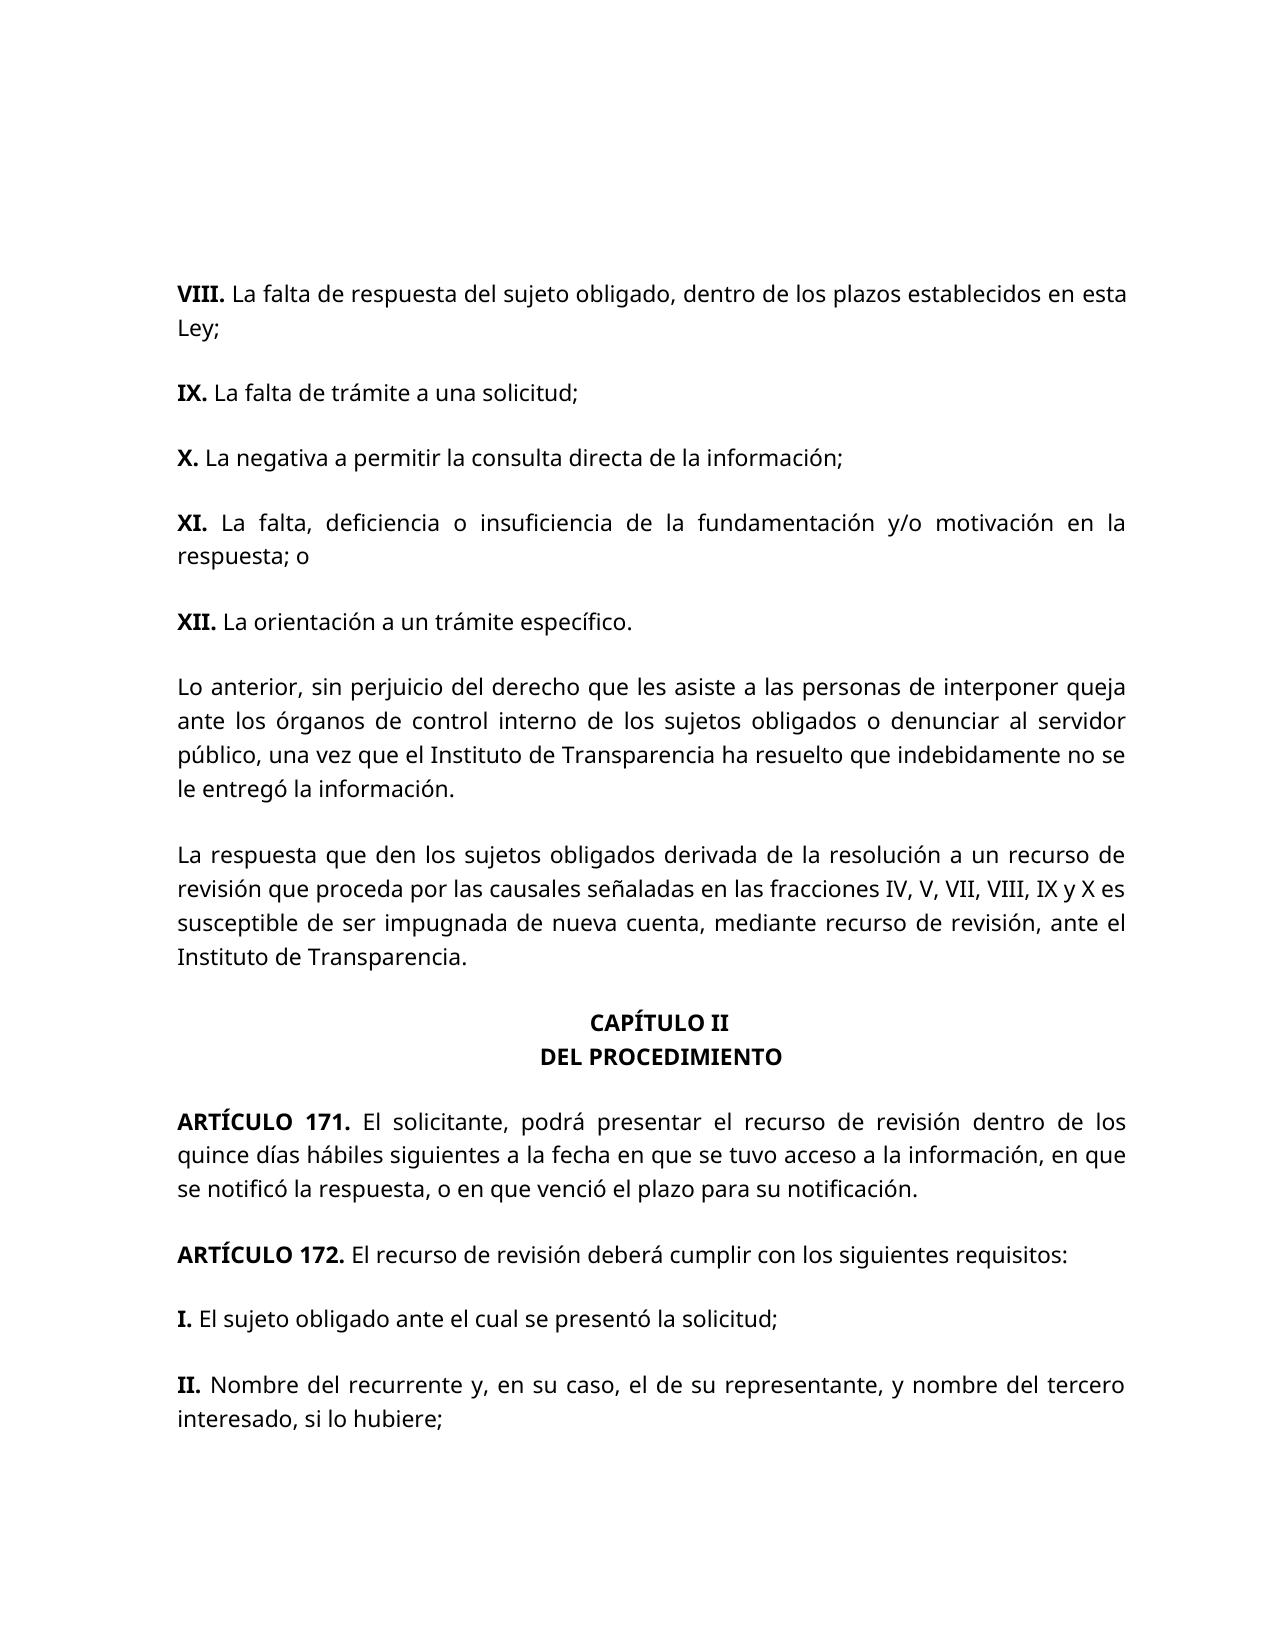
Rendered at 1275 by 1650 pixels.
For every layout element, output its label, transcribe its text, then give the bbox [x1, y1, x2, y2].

text Lo anterior, sin perjuicio del derecho que les asiste a las personas de interponer queja ante los órganos de control interno de los sujetos obligados o denunciar al servidor público, una vez que el Instituto de Transparencia ha resuelto que indebidamente no se le entregó la información. [177, 671, 1127, 804]
text II. Nombre del recurrente y, en su caso, el de su representante, y nombre del tercero interesado, si lo hubiere; [177, 1369, 1127, 1434]
text VIII. La falta de respuesta del sujeto obligado, dentro de los plazos establecidos en esta Ley; [177, 278, 1127, 343]
text IX. La falta de trámite a una solicitud; [177, 377, 1127, 408]
text ARTÍCULO 172. El recurso de revisión deberá cumplir con los siguientes requisitos: [177, 1238, 1127, 1270]
text La respuesta que den los sujetos obligados derivada de la resolución a un recurso de revisión que proceda por las causales señaladas en las fracciones IV, V, VII, VIII, IX y X es susceptible de ser impugnada de nueva cuenta, mediante recurso de revisión, ante el Instituto de Transparencia. [177, 839, 1127, 972]
text DEL PROCEDIMIENTO [539, 1040, 1127, 1071]
text CAPÍTULO II [589, 1006, 1127, 1037]
text XII. La orientación a un trámite específico. [177, 606, 1127, 637]
text ARTÍCULO 171. El solicitante, podrá presentar el recurso de revisión dentro de los quince días hábiles siguientes a la fecha en que se tuvo acceso a la información, en que se notificó la respuesta, o en que venció el plazo para su notificación. [177, 1106, 1127, 1204]
text X. La negativa a permitir la consulta directa de la información; [177, 442, 1127, 473]
text XI. La falta, deficiencia o insuficiencia de la fundamentación y/o motivación en la respuesta; o [177, 507, 1127, 572]
text I. El sujeto obligado ante el cual se presentó la solicitud; [177, 1303, 1127, 1335]
